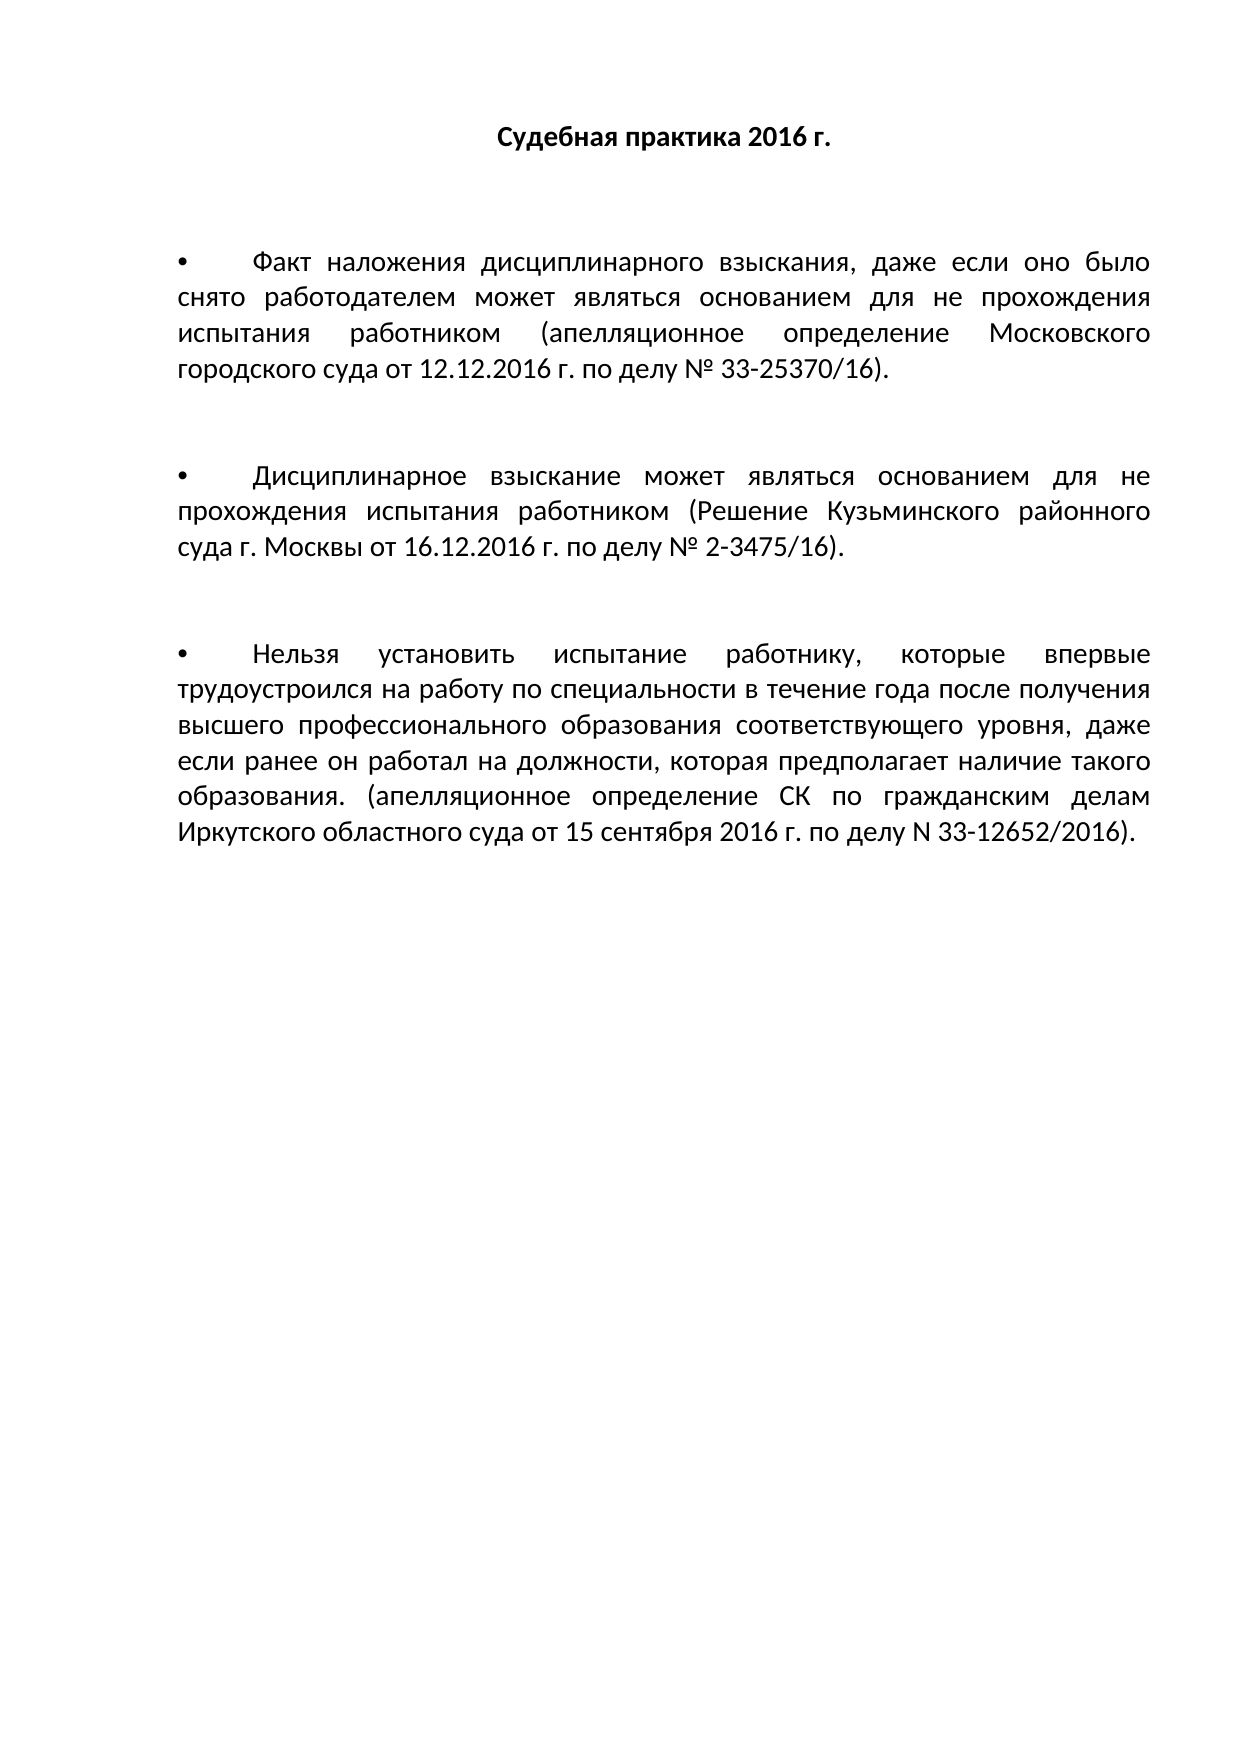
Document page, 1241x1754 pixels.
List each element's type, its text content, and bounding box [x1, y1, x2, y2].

list Нельзя установить испытание работнику, которые впервые трудоустроился на работу по специальности в течение года после получения высшего профессионального образования соответствующего уровня, даже если ранее он работал на должности, которая предполагает наличие такого образования. (апелляционное определение СК по гражданским делам Иркутского областного суда от 15 сентября 2016 г. по делу N 33-12652/2016). [177, 635, 1152, 848]
list Факт наложения дисциплинарного взыскания, даже если оно было снято работодателем может являться основанием для не прохождения испытания работником (апелляционное определение Московского городского суда от 12.12.2016 г. по делу № 33-25370/16). [177, 243, 1152, 385]
text Судебная практика 2016 г. [177, 118, 1152, 154]
list Дисциплинарное взыскание может являться основанием для не прохождения испытания работником (Решение Кузьминского районного суда г. Москвы от 16.12.2016 г. по делу № 2-3475/16). [177, 457, 1152, 563]
